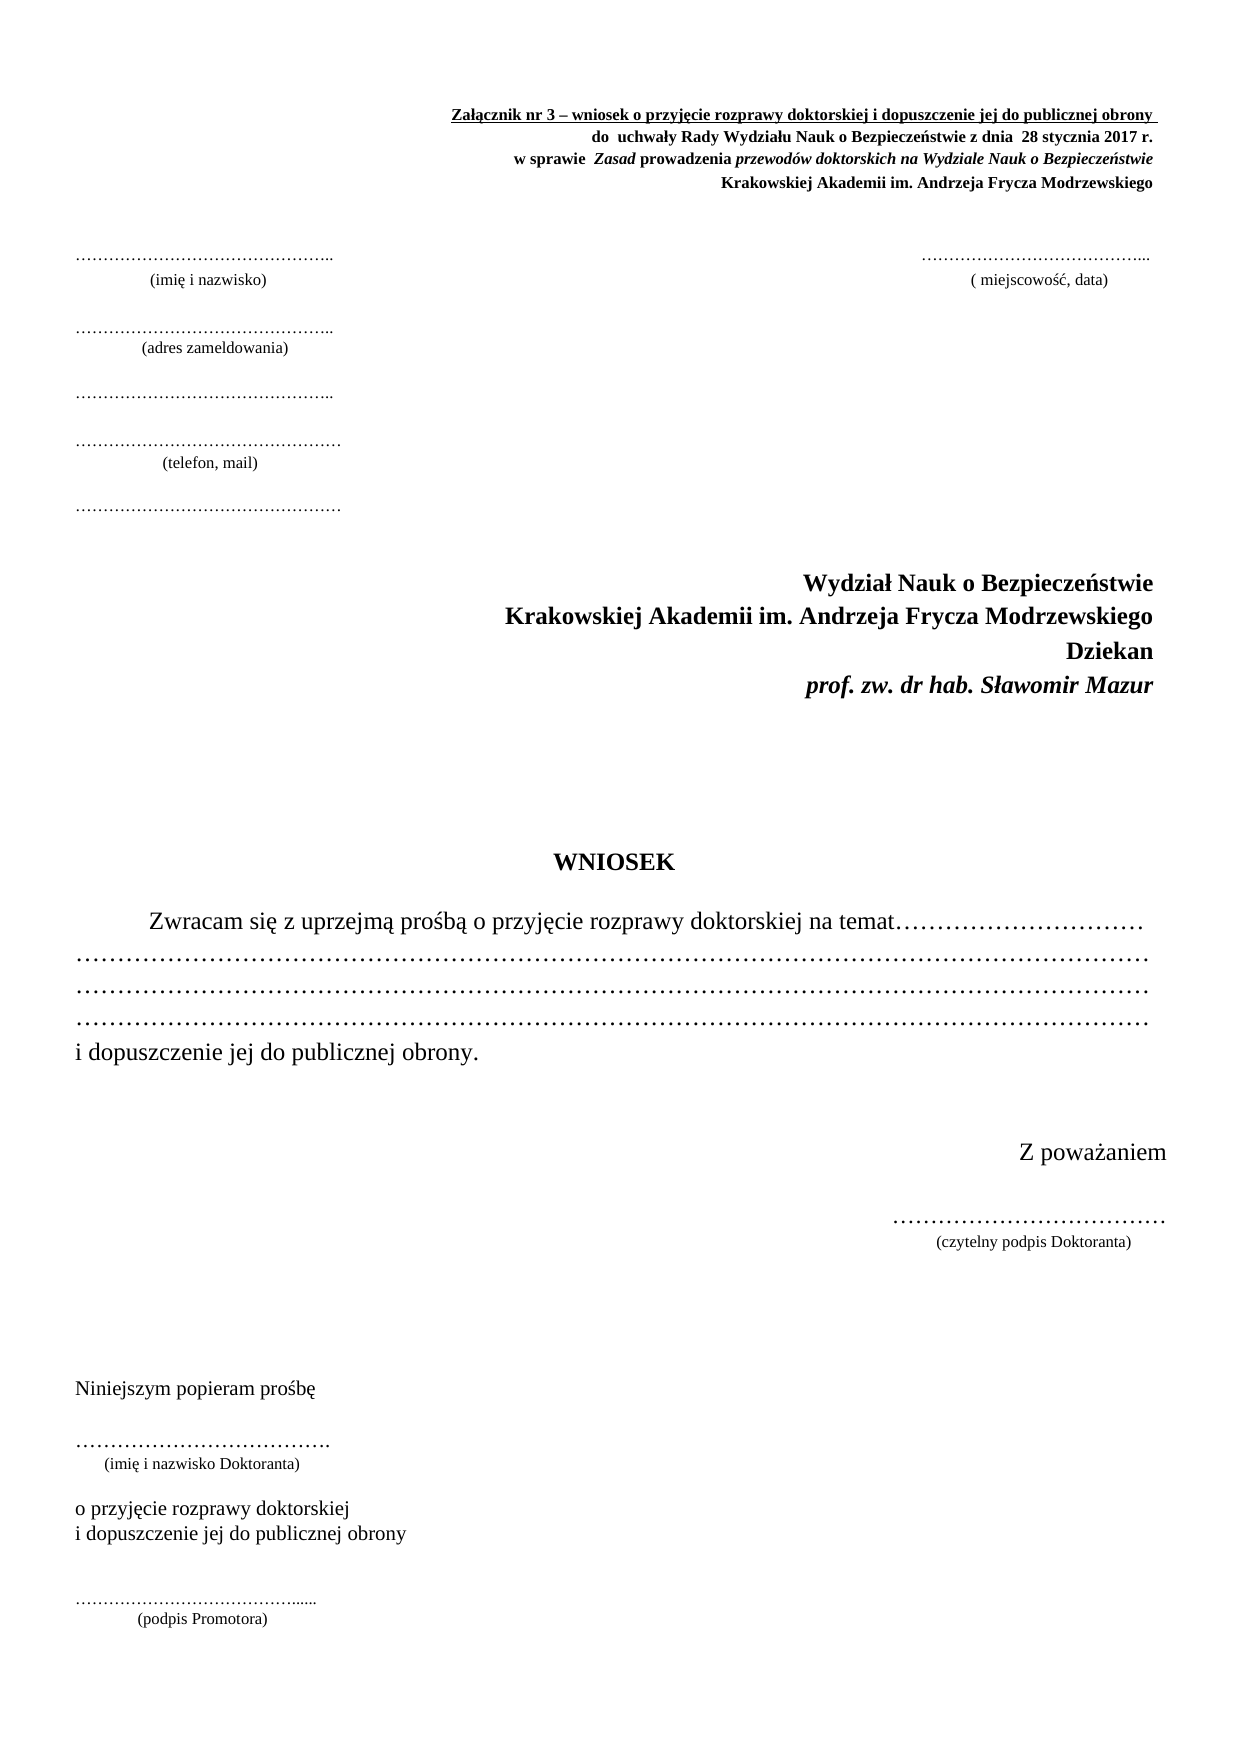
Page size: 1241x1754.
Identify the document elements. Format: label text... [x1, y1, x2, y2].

text WNIOSEK [75, 847, 1153, 876]
text w sprawie Zasad prowadzenia przewodów doktorskich na Wydziale Nauk o Bezpieczeństwie [75, 149, 1153, 168]
text (telefon, mail) [75, 453, 1153, 472]
text i dopuszczenie jej do publicznej obrony. [75, 1037, 1167, 1066]
text do uchwały Rady Wydziału Nauk o Bezpieczeństwie z dnia 28 stycznia 2017 r. [75, 127, 1153, 146]
text Krakowskiej Akademii im. Andrzeja Frycza Modrzewskiego [75, 173, 1153, 192]
text …………………………………...... [75, 1588, 497, 1608]
text Niniejszym popieram prośbę [75, 1376, 497, 1400]
text (podpis Promotora) [75, 1609, 497, 1628]
text o przyjęcie rozprawy doktorskiej [75, 1495, 497, 1519]
text i dopuszczenie jej do publicznej obrony [75, 1521, 497, 1545]
text Wydział Nauk o Bezpieczeństwie [75, 568, 1153, 597]
text ……………………………………….. [75, 317, 1153, 337]
text Dziekan [75, 636, 1153, 664]
text ………………………………. [75, 1428, 497, 1452]
text ………………………………………… [75, 431, 1153, 450]
text Zwracam się z uprzejmą prośbą o przyjęcie rozprawy doktorskiej na temat………………………………………………………………………………………………………………………………………………………………………………………………………………………………………………………………………………………………………………………………………………………………………………… [75, 906, 1167, 1030]
text (imię i nazwisko) ( miejscowość, data) [75, 269, 1153, 288]
text ……………………………… [75, 1202, 1167, 1228]
text ……………………………………….. …………………………………... [75, 245, 1153, 264]
text (adres zameldowania) [75, 338, 1153, 357]
text ………………………………………… [75, 496, 1153, 515]
text Załącznik nr 3 – wniosek o przyjęcie rozprawy doktorskiej i dopuszczenie jej do publicznej obrony [75, 105, 1153, 124]
text prof. zw. dr hab. Sławomir Mazur [75, 670, 1153, 699]
text (imię i nazwisko Doktoranta) [75, 1454, 497, 1473]
text (czytelny podpis Doktoranta) [75, 1232, 1167, 1251]
text ……………………………………….. [75, 383, 1153, 402]
text Z poważaniem [75, 1137, 1167, 1166]
text Krakowskiej Akademii im. Andrzeja Frycza Modrzewskiego [75, 601, 1153, 630]
